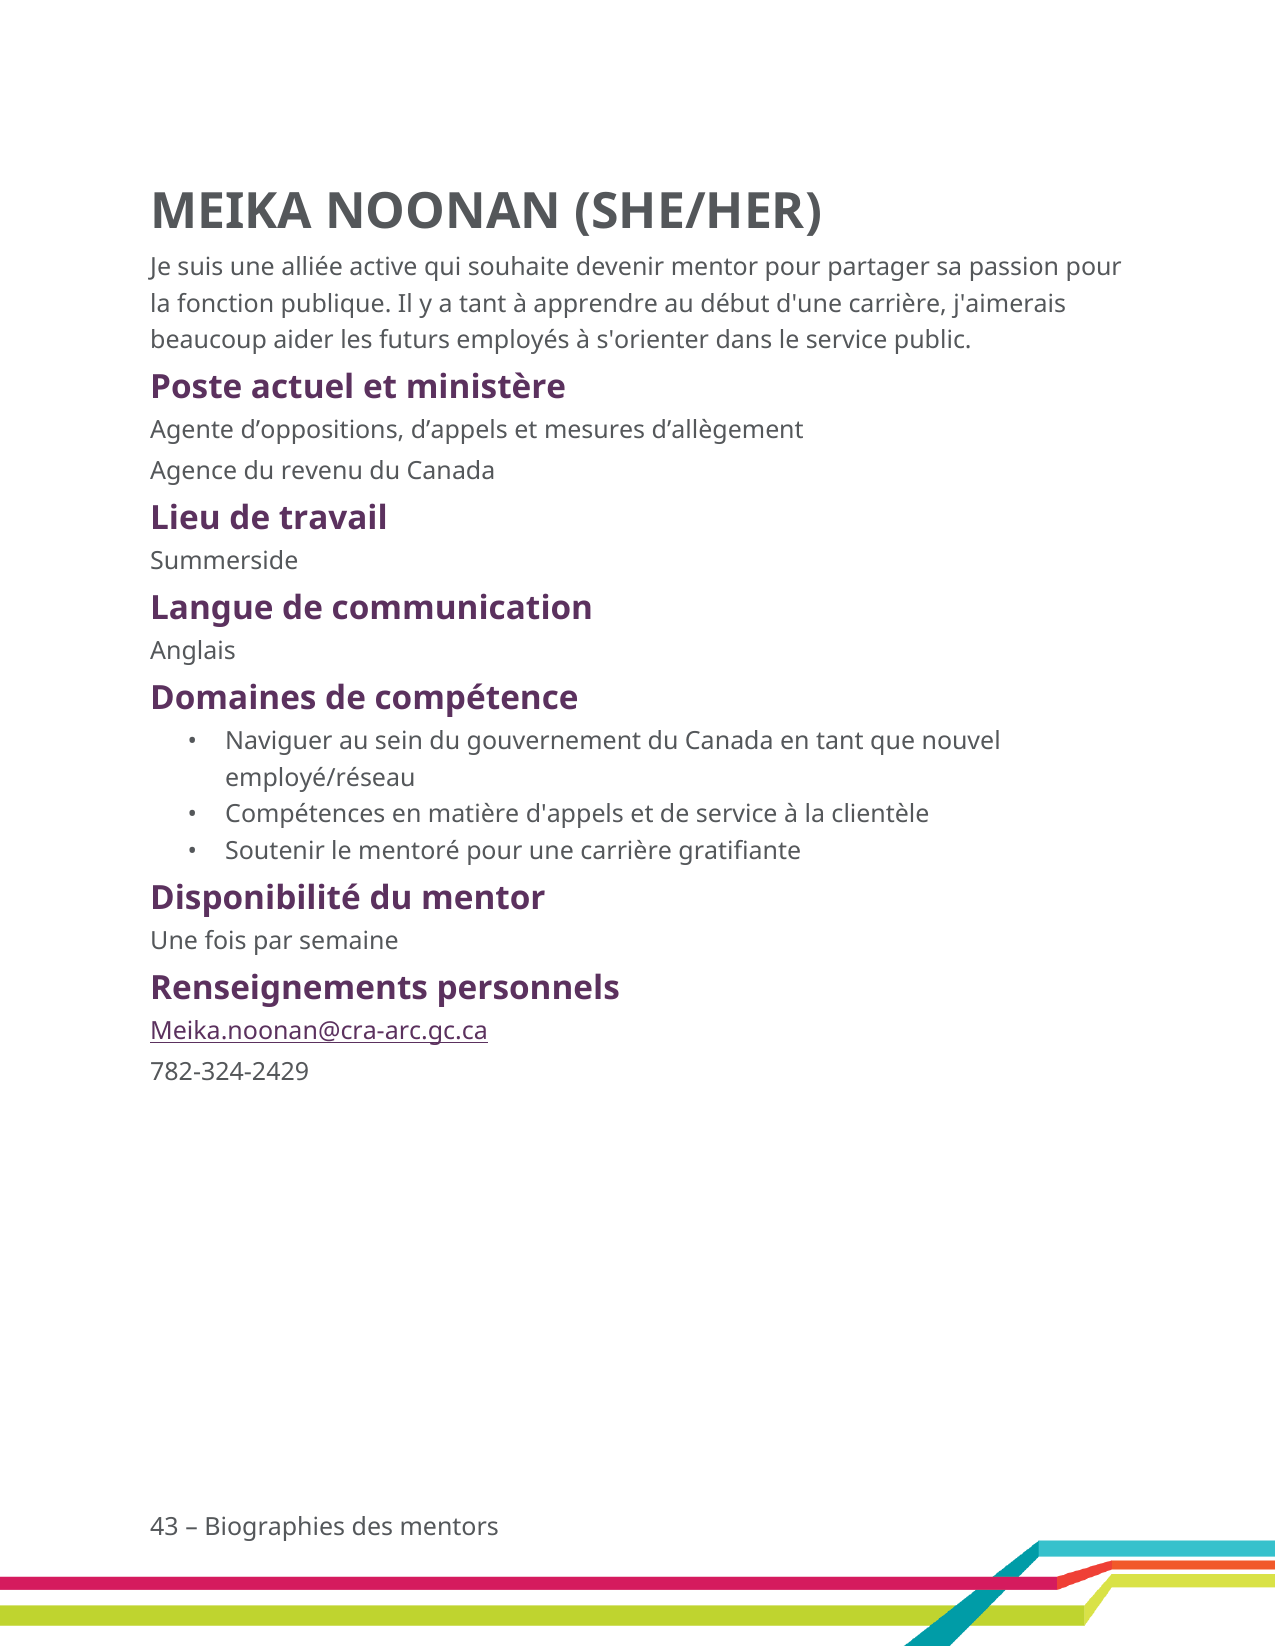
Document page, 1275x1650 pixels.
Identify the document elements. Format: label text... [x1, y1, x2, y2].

list Compétences en matière d'appels et de service à la clientèle [187, 796, 1125, 830]
text Agente d’oppositions, d’appels et mesures d’allègement [150, 412, 1125, 446]
subtitle Poste actuel et ministère [150, 363, 1125, 408]
text Summerside [150, 543, 1125, 577]
text Une fois par semaine [150, 923, 1125, 957]
text Agence du revenu du Canada [150, 453, 1125, 487]
subtitle Lieu de travail [150, 494, 1125, 539]
subtitle Renseignements personnels [150, 964, 1125, 1009]
text Je suis une alliée active qui souhaite devenir mentor pour partager sa passion pour la fonction publique. Il y a tant à apprendre au début d'une carrière, j'aimerais beaucoup aider les futurs employés à s'orienter dans le service public. [150, 248, 1125, 356]
text Anglais [150, 633, 1125, 667]
picture [0, 1540, 1275, 1646]
text Meika.noonan@cra-arc.gc.ca [150, 1013, 1125, 1047]
subtitle MEIKA NOONAN (SHE/HER) [150, 175, 1125, 243]
subtitle Disponibilité du mentor [150, 874, 1125, 919]
list Soutenir le mentoré pour une carrière gratifiante [187, 833, 1125, 867]
subtitle Langue de communication [150, 584, 1125, 629]
text 782-324-2429 [150, 1054, 1125, 1088]
list Naviguer au sein du gouvernement du Canada en tant que nouvel employé/réseau [187, 723, 1125, 793]
subtitle Domaines de compétence [150, 674, 1125, 719]
